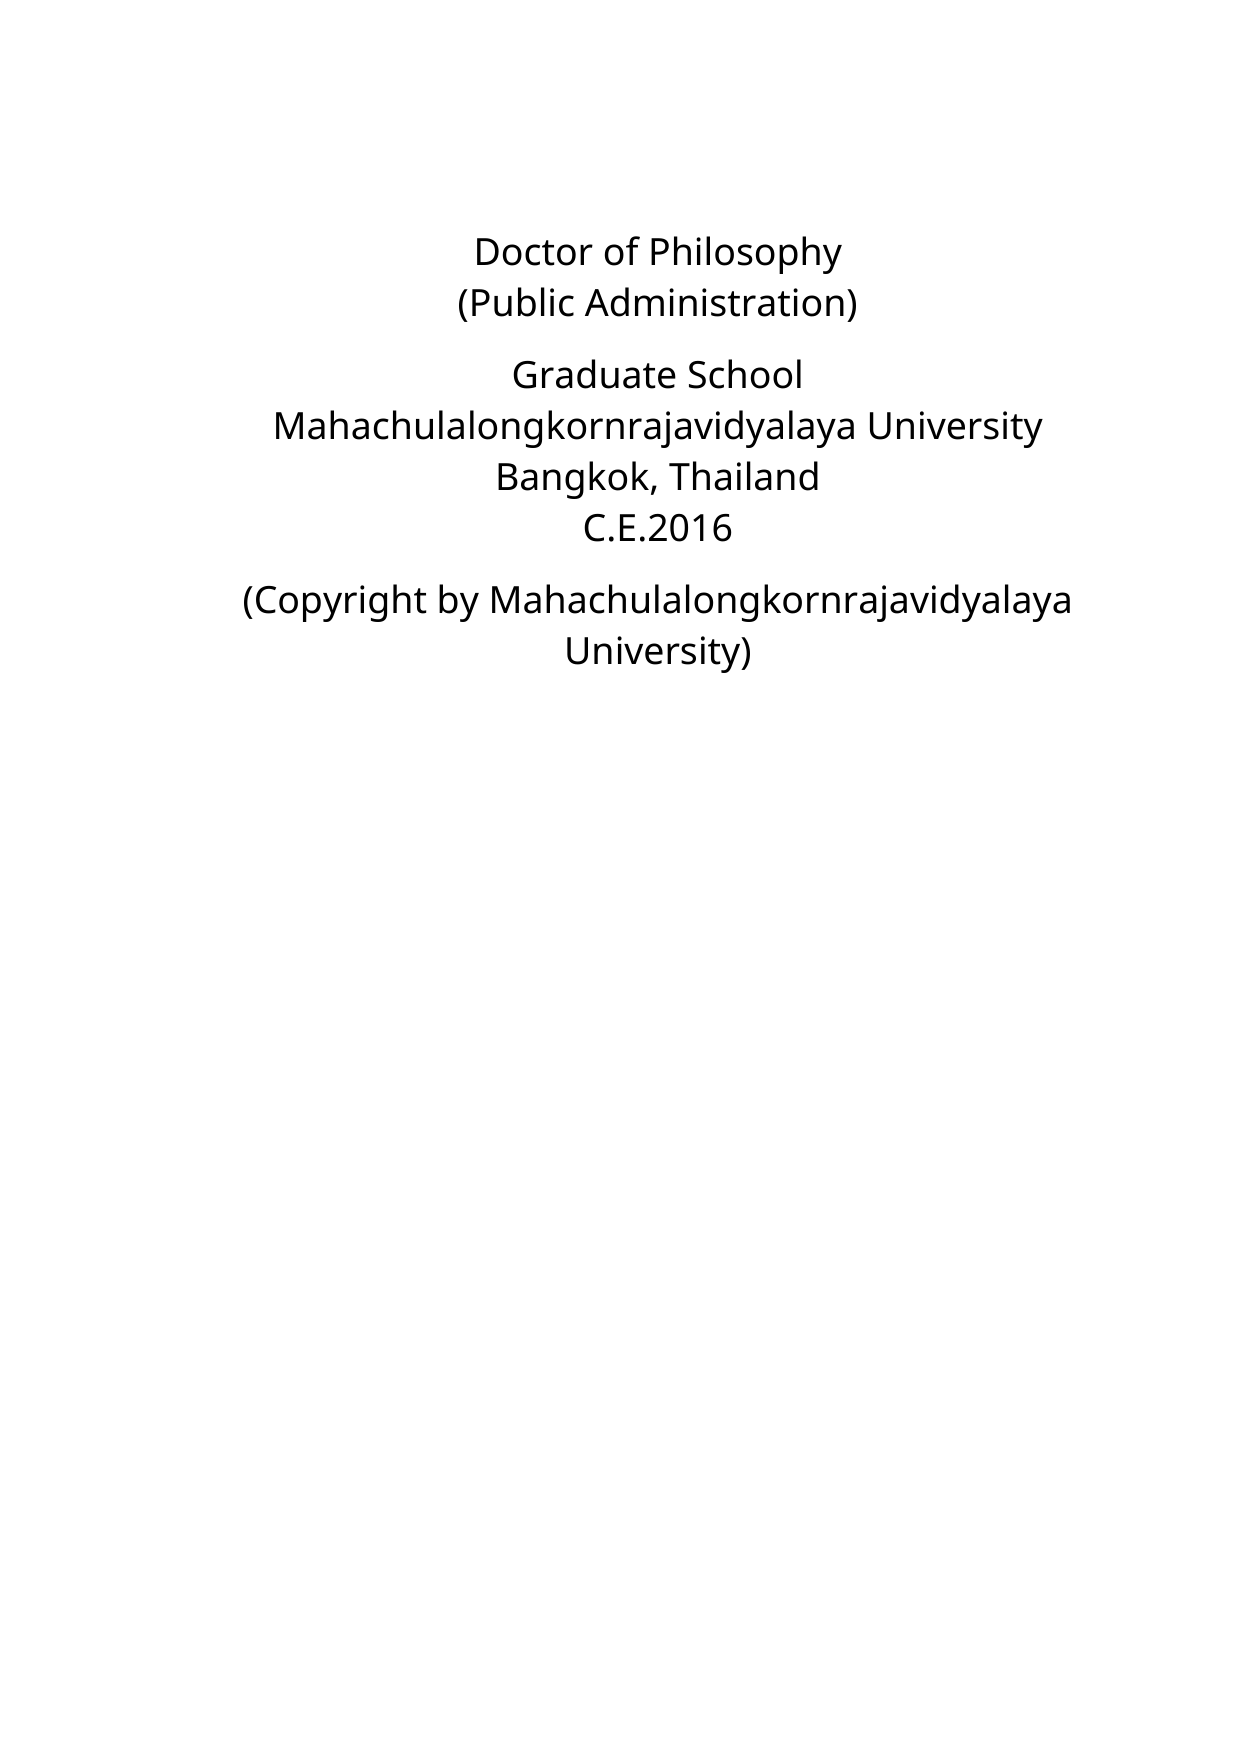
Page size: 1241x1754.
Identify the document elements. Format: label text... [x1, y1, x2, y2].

text Graduate School [225, 348, 1090, 399]
text (Copyright by Mahachulalongkornrajavidyalaya University) [225, 573, 1090, 675]
text C.E.2016 [225, 501, 1090, 552]
text Bangkok, Thailand [225, 450, 1090, 501]
text Doctor of Philosophy [225, 225, 1090, 276]
text (Public Administration) [225, 276, 1090, 327]
text Mahachulalongkornrajavidyalaya University [225, 399, 1090, 450]
